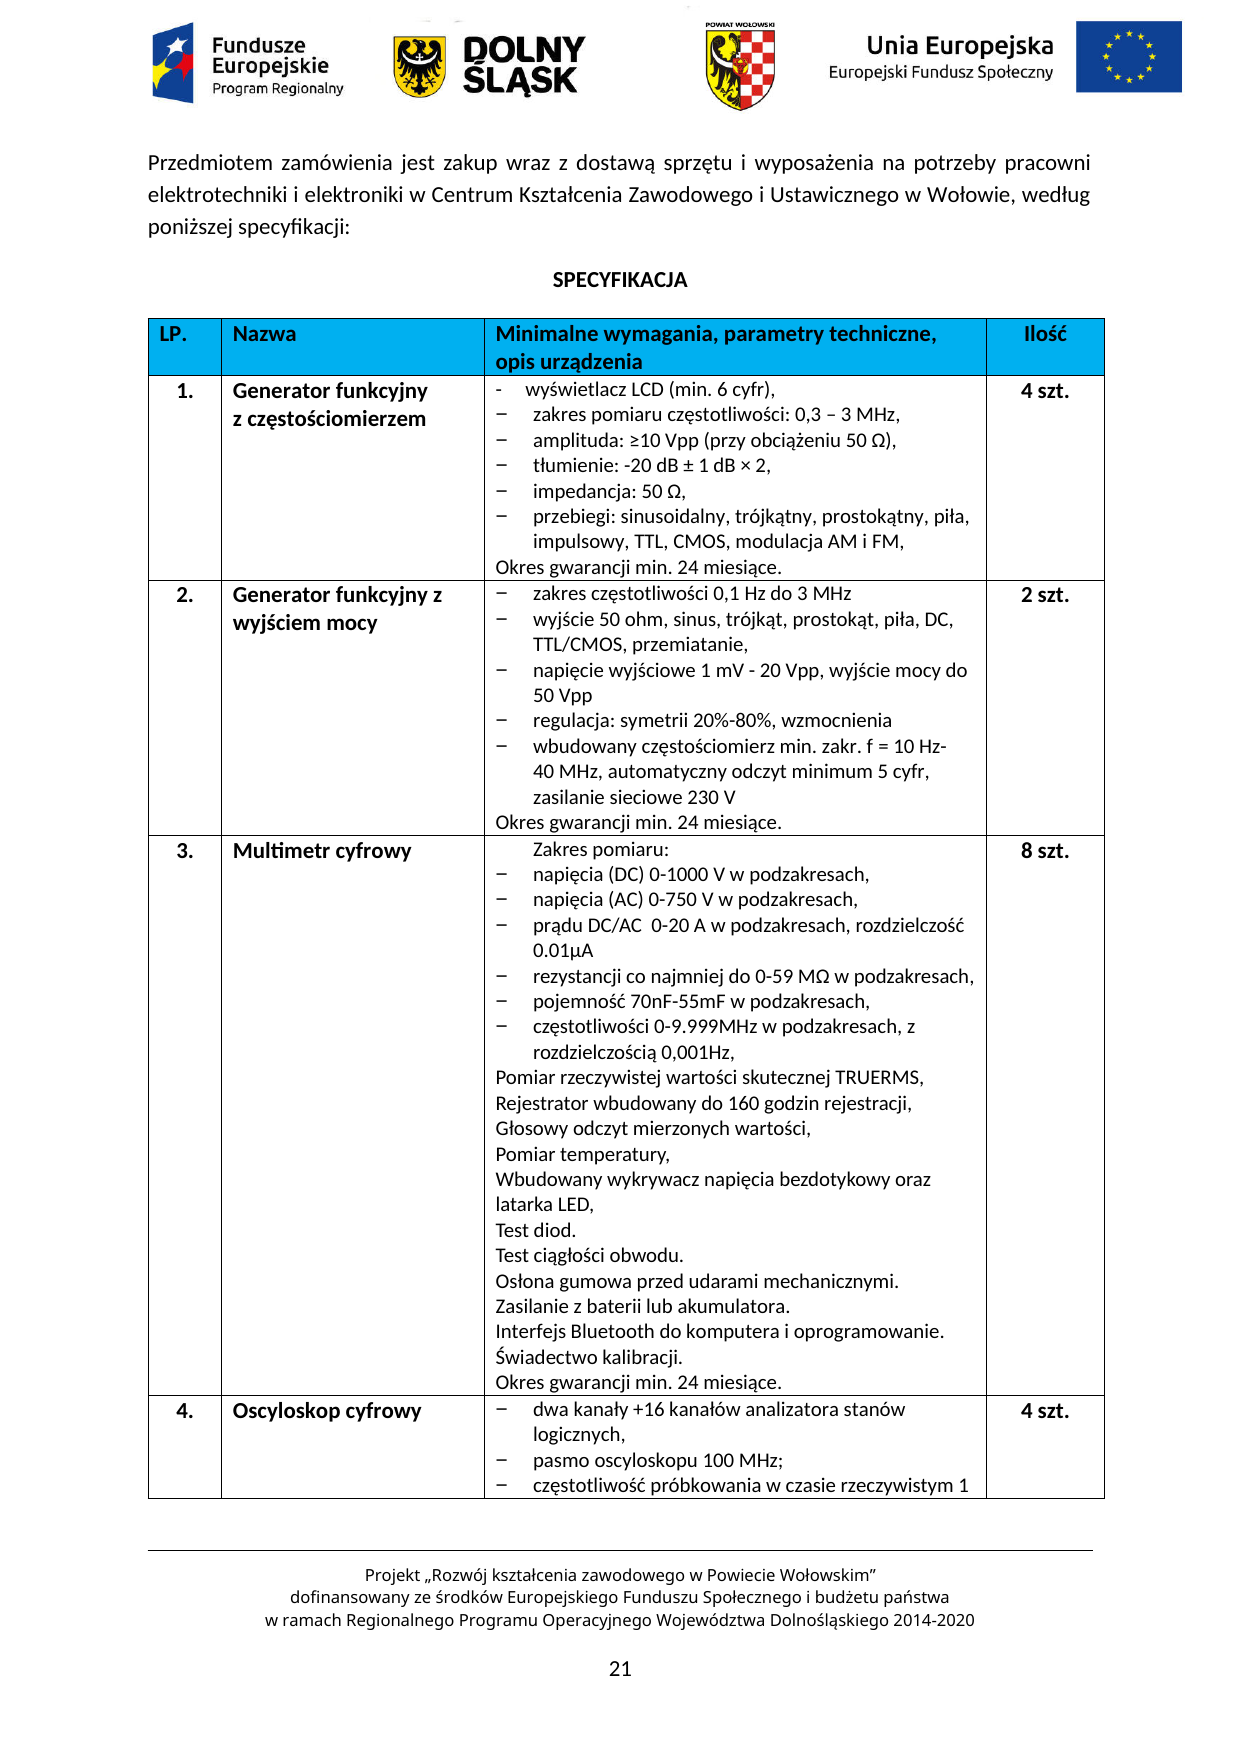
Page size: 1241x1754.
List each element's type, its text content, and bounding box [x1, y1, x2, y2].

table_header Nazwa [222, 319, 484, 375]
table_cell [485, 1396, 986, 1498]
table_cell Multimetr cyfrowy [222, 836, 484, 1395]
table_cell Oscyloskop cyfrowy [222, 1396, 484, 1498]
table_cell Zakres pomiaru: napięcia (DC) 0-1000 V w podzakresach, napięcia (AC) 0-750 V w podzakresach, prądu DC/AC 0-20 A w podzakresach, rozdzielczość 0.01μA rezystancji co najmniej do 0-59 MΩ w podzakresach, pojemność 70nF-55mF w podzakresach, częstotliwości 0-9.999MHz w podzakresach, z rozdzielczością 0,001Hz, Pomiar rzeczywistej wartości skutecznej TRUERMS, Rejestrator wbudowany do 160 godzin rejestracji, Głosowy odczyt mierzonych wartości, Pomiar temperatury, Wbudowany wykrywacz napięcia bezdotykowy oraz latarka LED, Test diod. Test ciągłości obwodu. Osłona gumowa przed udarami mechanicznymi. Zasilanie z baterii lub akumulatora. Interfejs Bluetooth do komputera i oprogramowanie. Świadectwo kalibracji. Okres gwarancji min. 24 miesiące. [485, 836, 986, 1395]
table_cell 2 szt. [987, 581, 1104, 835]
picture [135, 0, 1204, 162]
table_cell - wyświetlacz LCD (min. 6 cyfr), zakres pomiaru częstotliwości: 0,3 – 3 MHz, amplituda: ≥10 Vpp (przy obciążeniu 50 Ω), tłumienie: -20 dB ± 1 dB × 2, impedancja: 50 Ω, przebiegi: sinusoidalny, trójkątny, prostokątny, piła, impulsowy, TTL, CMOS, modulacja AM i FM, Okres gwarancji min. 24 miesiące. [485, 376, 986, 579]
table_cell 2. [149, 581, 221, 835]
table_header Minimalne wymagania, parametry techniczne, opis urządzenia [485, 319, 986, 375]
table_cell 4 szt. [987, 1396, 1104, 1498]
table_cell 4 szt. [987, 376, 1104, 579]
text SPECYFIKACJA [148, 265, 1093, 293]
table_header Ilość [987, 319, 1104, 375]
table_header LP. [149, 319, 221, 375]
table_cell Generator funkcyjny z częstościomierzem [222, 376, 484, 579]
table_cell 4. [149, 1396, 221, 1498]
text Przedmiotem zamówienia jest zakup wraz z dostawą sprzętu i wyposażenia na potrzeby pracowni elektrotechniki i elektroniki w Centrum Kształcenia Zawodowego i Ustawicznego w Wołowie, według poniższej specyfikacji: [148, 148, 1093, 240]
table_cell 3. [149, 836, 221, 1395]
table_cell 8 szt. [987, 836, 1104, 1395]
table_cell zakres częstotliwości 0,1 Hz do 3 MHz wyjście 50 ohm, sinus, trójkąt, prostokąt, piła, DC, TTL/CMOS, przemiatanie, napięcie wyjściowe 1 mV - 20 Vpp, wyjście mocy do 50 Vpp regulacja: symetrii 20%-80%, wzmocnienia wbudowany częstościomierz min. zakr. f = 10 Hz-40 MHz, automatyczny odczyt minimum 5 cyfr, zasilanie sieciowe 230 V Okres gwarancji min. 24 miesiące. [485, 581, 986, 835]
table_cell Generator funkcyjny z wyjściem mocy [222, 581, 484, 835]
table_cell 1. [149, 376, 221, 579]
